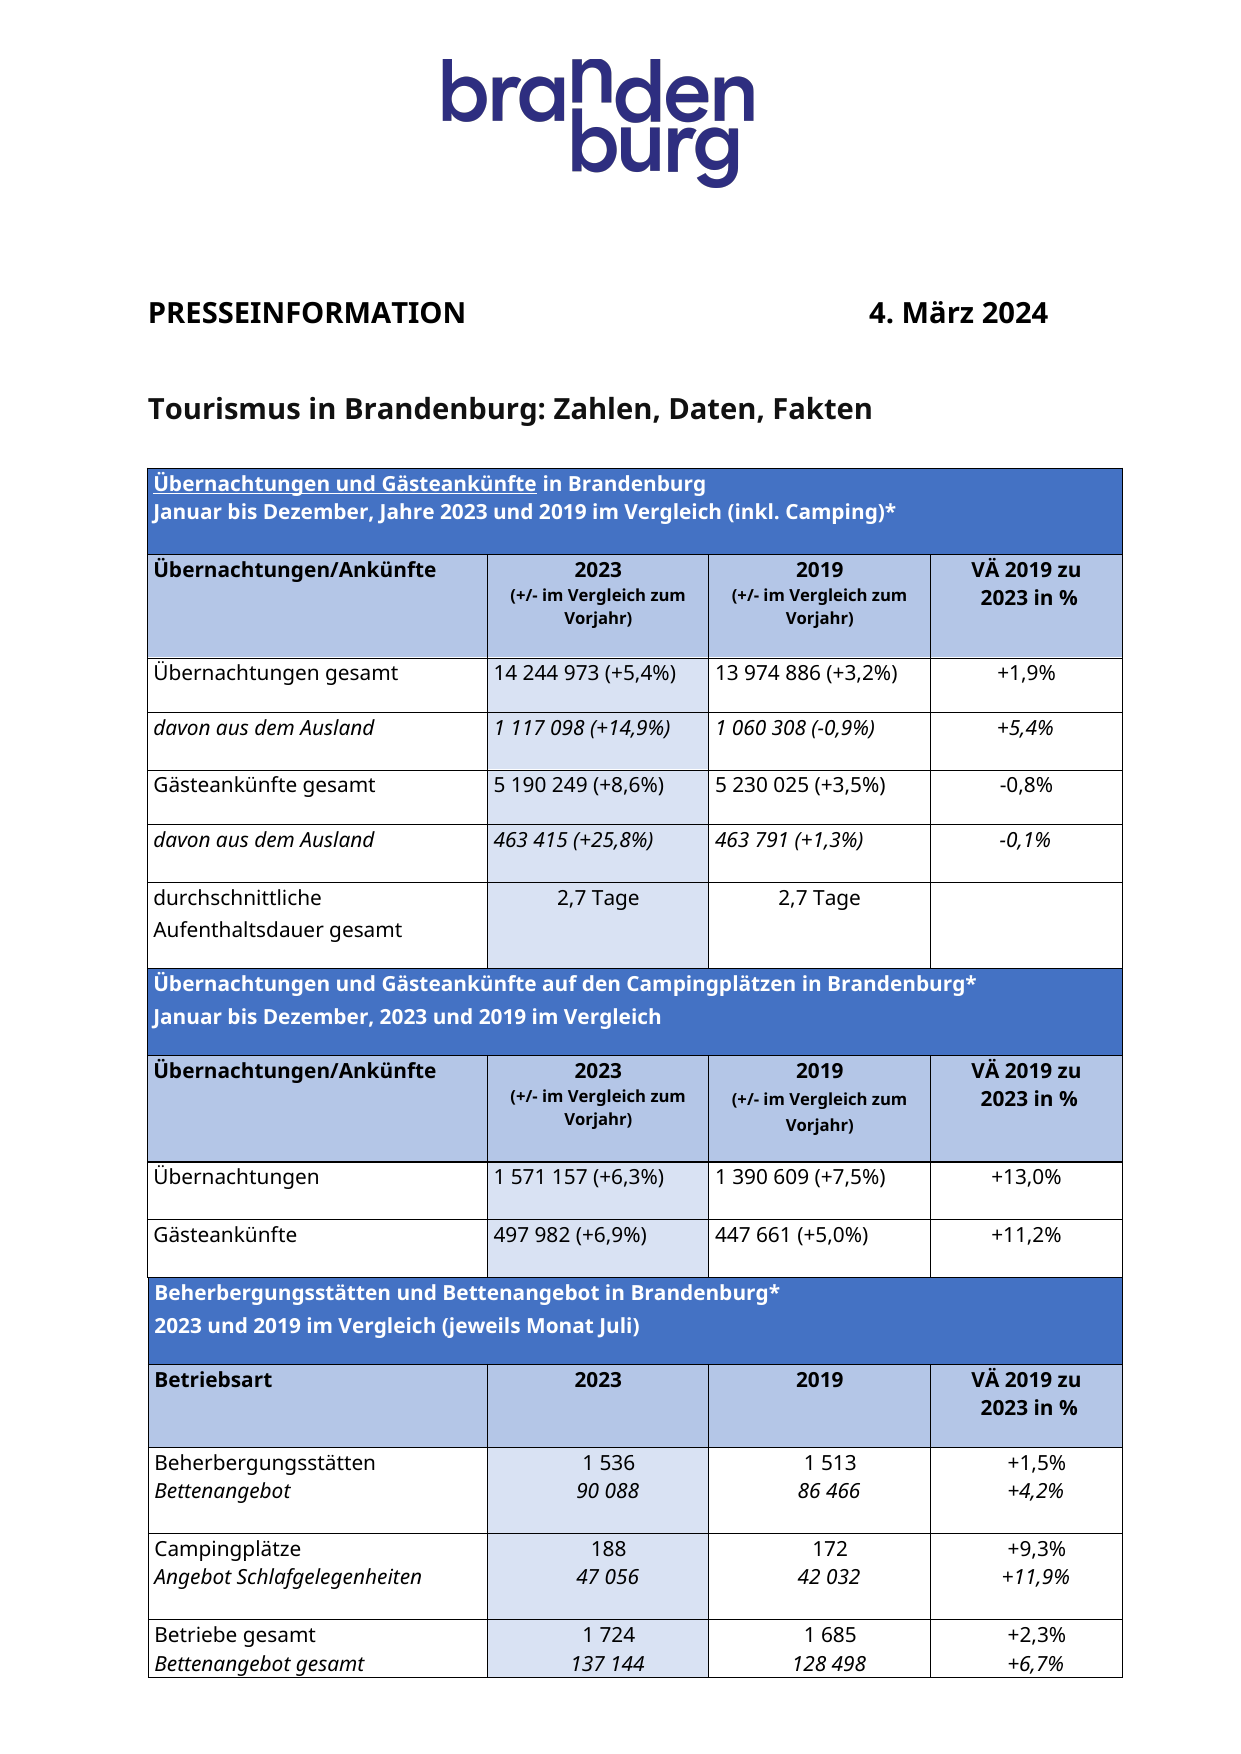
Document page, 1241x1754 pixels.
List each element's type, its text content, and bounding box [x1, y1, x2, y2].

table_cell 172 42 032 [709, 1534, 930, 1619]
table_cell 1 571 157 (+6,3%) [488, 1163, 708, 1219]
table_cell Campingplätze Angebot Schlafgelegenheiten [149, 1534, 487, 1619]
table_cell +1,9% [931, 659, 1122, 712]
table_cell 1 724 137 144 [488, 1620, 708, 1677]
table_cell -0,8% [931, 771, 1122, 824]
table_cell 13 974 886 (+3,2%) [709, 659, 930, 712]
picture [442, 59, 754, 188]
table_cell 2019 (+/- im Vergleich zum Vorjahr) [709, 555, 930, 657]
table_cell +11,2% [931, 1220, 1122, 1277]
table_cell 1 060 308 (-0,9%) [709, 713, 930, 769]
text PRESSEINFORMATION 4. März 2024 [148, 292, 1048, 388]
table_cell 2019 (+/- im Vergleich zum Vorjahr) [709, 1056, 930, 1161]
text Tourismus in Brandenburg: Zahlen, Daten, Fakten [148, 388, 1048, 428]
table_cell 1 117 098 (+14,9%) [488, 713, 708, 769]
table_cell 5 190 249 (+8,6%) [488, 771, 708, 824]
table_cell Übernachtungen/Ankünfte [148, 1056, 487, 1161]
table_cell davon aus dem Ausland [148, 713, 487, 769]
table_cell +13,0% [931, 1163, 1122, 1219]
table_cell +2,3% +6,7% [931, 1620, 1122, 1677]
table_cell Gästeankünfte gesamt [148, 771, 487, 824]
table_cell 188 47 056 [488, 1534, 708, 1619]
table_cell Übernachtungen und Gästeankünfte auf den Campingplätzen in Brandenburg* Januar bis Dezember, 2023 und 2019 im Vergleich [148, 969, 1122, 1055]
table_cell Beherbergungsstätten Bettenangebot [149, 1448, 487, 1533]
table_cell 2023 (+/- im Vergleich zum Vorjahr) [488, 555, 708, 657]
table_header Übernachtungen und Gästeankünfte in Brandenburg Januar bis Dezember, Jahre 2023 und 2019 im Vergleich (inkl. Camping)* [148, 469, 1122, 554]
table_cell 463 415 (+25,8%) [488, 825, 708, 882]
table_cell -0,1% [931, 825, 1122, 882]
table_cell +5,4% [931, 713, 1122, 769]
table_cell 1 536 90 088 [488, 1448, 708, 1533]
table_cell Gästeankünfte [148, 1220, 487, 1277]
table_cell 5 230 025 (+3,5%) [709, 771, 930, 824]
table_cell 14 244 973 (+5,4%) [488, 659, 708, 712]
table_cell 1 685 128 498 [709, 1620, 930, 1677]
table_cell Übernachtungen [148, 1163, 487, 1219]
table_cell Übernachtungen gesamt [148, 659, 487, 712]
table_cell Betriebsart [149, 1365, 487, 1447]
table_cell Betriebe gesamt Bettenangebot gesamt [149, 1620, 487, 1677]
table_cell 497 982 (+6,9%) [488, 1220, 708, 1277]
table_cell +9,3% +11,9% [931, 1534, 1122, 1619]
table_cell 2019 [709, 1365, 930, 1447]
table_cell VÄ 2019 zu 2023 in % [931, 1365, 1122, 1447]
table_cell Übernachtungen/Ankünfte [148, 555, 487, 657]
table_cell durchschnittliche Aufenthaltsdauer gesamt [148, 883, 487, 968]
table_cell 1 390 609 (+7,5%) [709, 1163, 930, 1219]
table_cell 1 513 86 466 [709, 1448, 930, 1533]
table_cell 447 661 (+5,0%) [709, 1220, 930, 1277]
table_cell +1,5% +4,2% [931, 1448, 1122, 1533]
table_cell 2023 [488, 1365, 708, 1447]
table_cell 463 791 (+1,3%) [709, 825, 930, 882]
table_cell VÄ 2019 zu 2023 in % [931, 1056, 1122, 1161]
table_cell 2,7 Tage [709, 883, 930, 968]
table_cell 2023 (+/- im Vergleich zum Vorjahr) [488, 1056, 708, 1161]
table_cell VÄ 2019 zu 2023 in % [931, 555, 1122, 657]
table_cell 2,7 Tage [488, 883, 708, 968]
table_cell davon aus dem Ausland [148, 825, 487, 882]
table_cell [931, 883, 1122, 968]
table_cell Beherbergungsstätten und Bettenangebot in Brandenburg* 2023 und 2019 im Vergleich (jeweils Monat Juli) [149, 1278, 1122, 1364]
